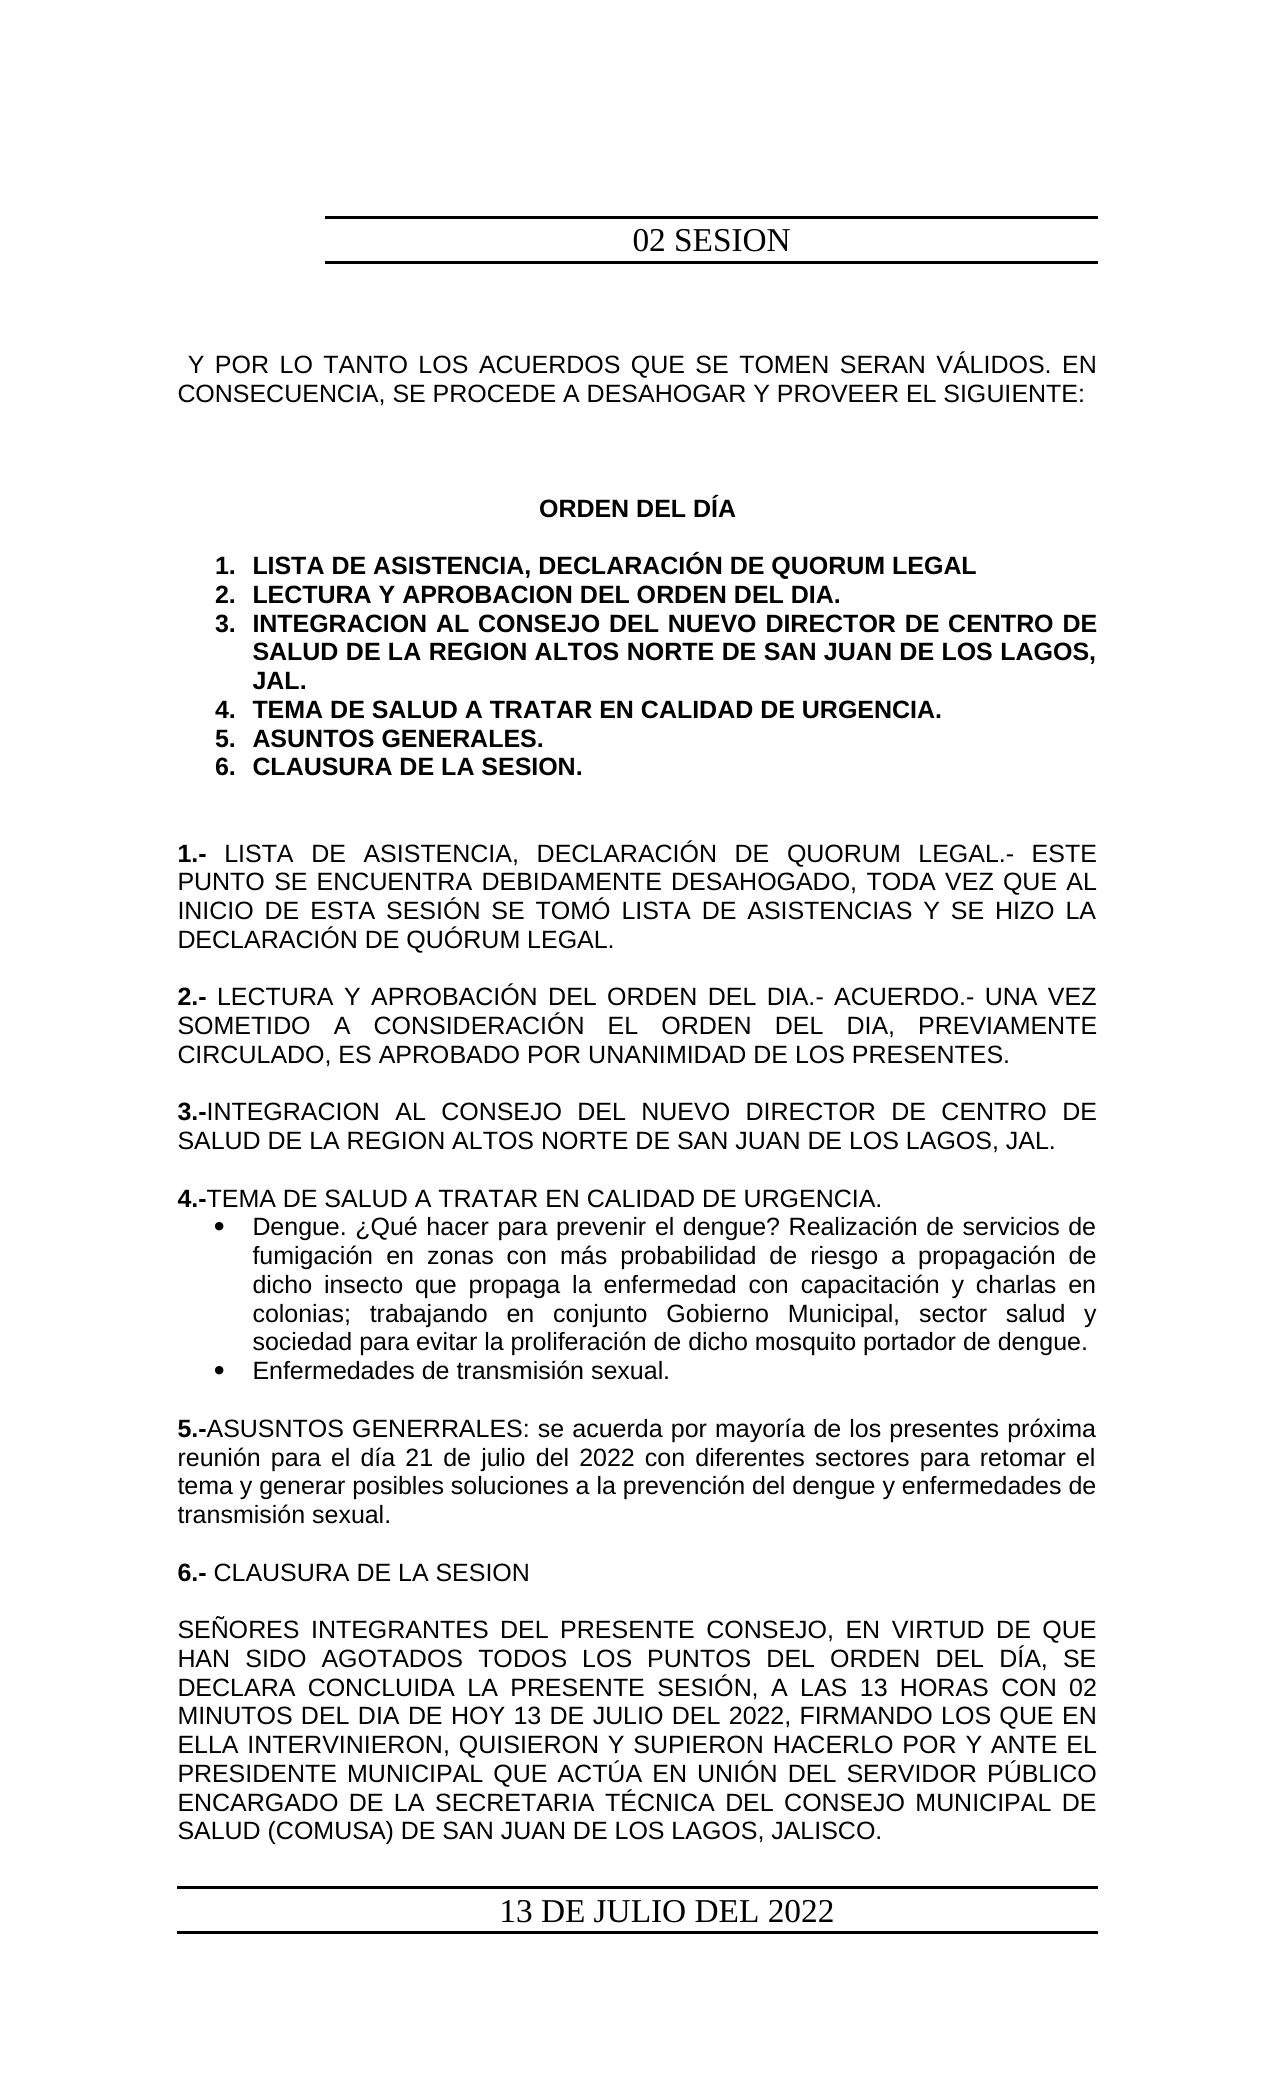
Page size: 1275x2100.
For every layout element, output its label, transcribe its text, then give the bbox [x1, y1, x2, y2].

list LECTURA Y APROBACION DEL ORDEN DEL DIA. [215, 580, 1098, 608]
text 1.- LISTA DE ASISTENCIA, DECLARACIÓN DE QUORUM LEGAL.- ESTE PUNTO SE ENCUENTRA DEBIDAMENTE DESAHOGADO, TODA VEZ QUE AL INICIO DE ESTA SESIÓN SE TOMÓ LISTA DE ASISTENCIAS Y SE HIZO LA DECLARACIÓN DE QUÓRUM LEGAL. [177, 838, 1098, 953]
list Dengue. ¿Qué hacer para prevenir el dengue? Realización de servicios de fumigación en zonas con más probabilidad de riesgo a propagación de dicho insecto que propaga la enfermedad con capacitación y charlas en colonias; trabajando en conjunto Gobierno Municipal, sector salud y sociedad para evitar la proliferación de dicho mosquito portador de dengue. [215, 1212, 1098, 1356]
list CLAUSURA DE LA SESION. [215, 752, 1098, 781]
list ASUNTOS GENERALES. [215, 723, 1098, 752]
text SEÑORES INTEGRANTES DEL PRESENTE CONSEJO, EN VIRTUD DE QUE HAN SIDO AGOTADOS TODOS LOS PUNTOS DEL ORDEN DEL DÍA, SE DECLARA CONCLUIDA LA PRESENTE SESIÓN, A LAS 13 HORAS CON 02 MINUTOS DEL DIA DE HOY 13 DE JULIO DEL 2022, FIRMANDO LOS QUE EN ELLA INTERVINIERON, QUISIERON Y SUPIERON HACERLO POR Y ANTE EL PRESIDENTE MUNICIPAL QUE ACTÚA EN UNIÓN DEL SERVIDOR PÚBLICO ENCARGADO DE LA SECRETARIA TÉCNICA DEL CONSEJO MUNICIPAL DE SALUD (COMUSA) DE SAN JUAN DE LOS LAGOS, JALISCO. [177, 1615, 1098, 1845]
list TEMA DE SALUD A TRATAR EN CALIDAD DE URGENCIA. [215, 695, 1098, 723]
text 3.-INTEGRACION AL CONSEJO DEL NUEVO DIRECTOR DE CENTRO DE SALUD DE LA REGION ALTOS NORTE DE SAN JUAN DE LOS LAGOS, JAL. [177, 1097, 1098, 1155]
text 4.-TEMA DE SALUD A TRATAR EN CALIDAD DE URGENCIA. [177, 1183, 1098, 1212]
text 2.- LECTURA Y APROBACIÓN DEL ORDEN DEL DIA.- ACUERDO.- UNA VEZ SOMETIDO A CONSIDERACIÓN EL ORDEN DEL DIA, PREVIAMENTE CIRCULADO, ES APROBADO POR UNANIMIDAD DE LOS PRESENTES. [177, 982, 1098, 1068]
text Y POR LO TANTO LOS ACUERDOS QUE SE TOMEN SERAN VÁLIDOS. EN CONSECUENCIA, SE PROCEDE A DESAHOGAR Y PROVEER EL SIGUIENTE: [177, 350, 1098, 407]
list INTEGRACION AL CONSEJO DEL NUEVO DIRECTOR DE CENTRO DE SALUD DE LA REGION ALTOS NORTE DE SAN JUAN DE LOS LAGOS, JAL. [215, 608, 1098, 695]
text 6.- CLAUSURA DE LA SESION [177, 1557, 1098, 1586]
list Enfermedades de transmisión sexual. [215, 1356, 1098, 1385]
list LISTA DE ASISTENCIA, DECLARACIÓN DE QUORUM LEGAL [215, 551, 1098, 580]
text ORDEN DEL DÍA [177, 493, 1098, 522]
text 5.-ASUSNTOS GENERRALES: se acuerda por mayoría de los presentes próxima reunión para el día 21 de julio del 2022 con diferentes sectores para retomar el tema y generar posibles soluciones a la prevención del dengue y enfermedades de transmisión sexual. [177, 1414, 1098, 1529]
